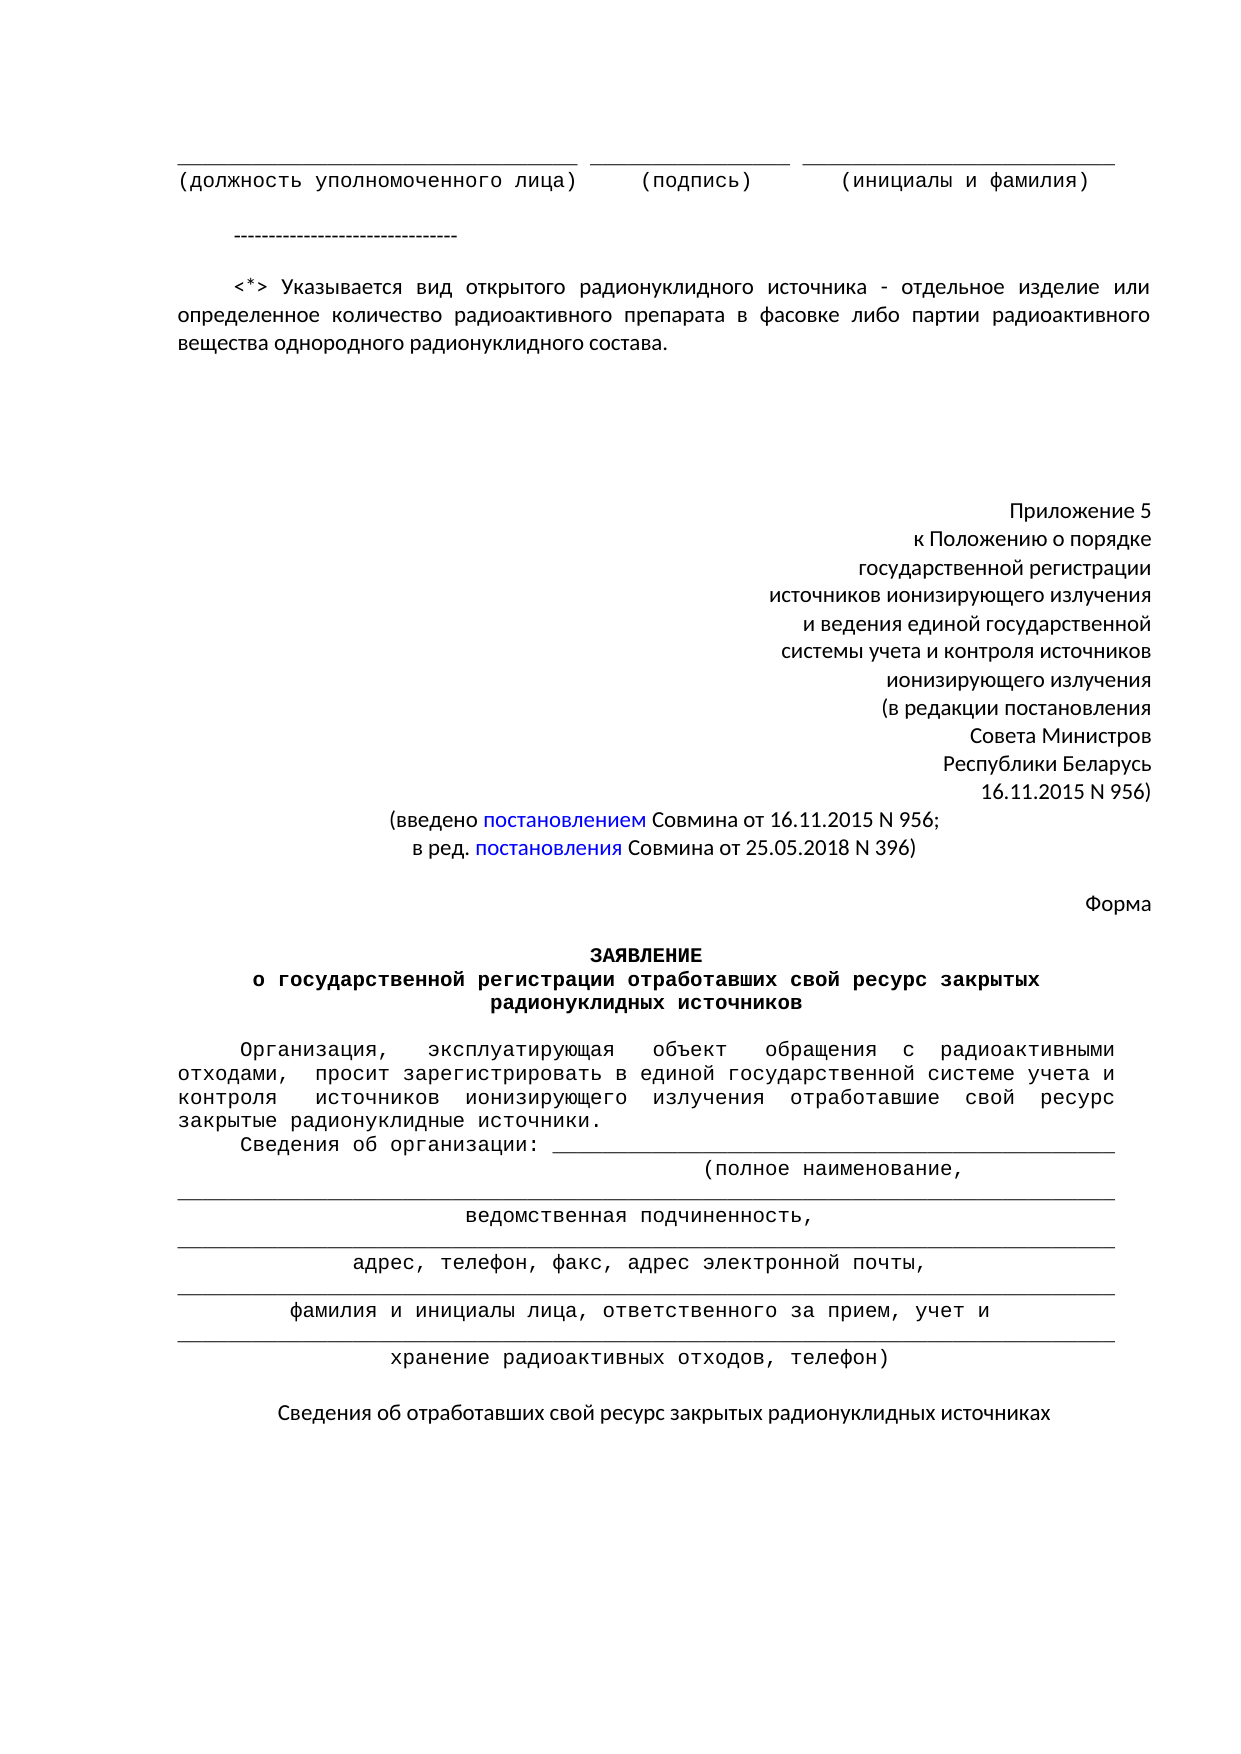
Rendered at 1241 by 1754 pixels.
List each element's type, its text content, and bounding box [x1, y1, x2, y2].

text Приложение 5 [177, 497, 1152, 524]
text источников ионизирующего излучения [177, 581, 1152, 609]
text 16.11.2015 N 956) [177, 777, 1152, 805]
text в ред. постановления Совмина от 25.05.2018 N 396) [177, 833, 1152, 861]
text Сведения об отработавших свой ресурс закрытых радионуклидных источниках [177, 1398, 1152, 1427]
text хранение радиоактивных отходов, телефон) [177, 1347, 1152, 1371]
text к Положению о порядке [177, 524, 1152, 553]
text фамилия и инициалы лица, ответственного за прием, учет и [177, 1299, 1152, 1323]
text (введено постановлением Совмина от 16.11.2015 N 956; [177, 805, 1152, 833]
text ЗАЯВЛЕНИЕ [177, 945, 1152, 968]
text ___________________________________________________________________________ [177, 1276, 1152, 1299]
text (должность уполномоченного лица) (подпись) (инициалы и фамилия) [177, 170, 1152, 193]
text Республики Беларусь [177, 749, 1152, 777]
text радионуклидных источников [177, 992, 1152, 1016]
text Сведения об организации: _____________________________________________ [177, 1134, 1152, 1158]
text ___________________________________________________________________________ [177, 1181, 1152, 1205]
text ________________________________ ________________ _________________________ [177, 146, 1152, 170]
text <*> Указывается вид открытого радионуклидного источника - отдельное изделие или определенное количество радиоактивного препарата в фасовке либо партии радиоактивного вещества однородного радионуклидного состава. [177, 272, 1152, 356]
text адрес, телефон, факс, адрес электронной почты, [177, 1252, 1152, 1276]
text государственной регистрации [177, 553, 1152, 581]
text контроля источников ионизирующего излучения отработавшие свой ресурс [177, 1087, 1152, 1110]
text -------------------------------- [177, 221, 1152, 249]
text отходами, просит зарегистрировать в единой государственной системе учета и [177, 1063, 1152, 1087]
text о государственной регистрации отработавших свой ресурс закрытых [177, 968, 1152, 992]
text Совета Министров [177, 721, 1152, 749]
text ионизирующего излучения [177, 665, 1152, 693]
text Организация, эксплуатирующая объект обращения с радиоактивными [177, 1039, 1152, 1063]
text (в редакции постановления [177, 693, 1152, 721]
text закрытые радионуклидные источники. [177, 1110, 1152, 1134]
text ___________________________________________________________________________ [177, 1323, 1152, 1347]
text ___________________________________________________________________________ [177, 1229, 1152, 1252]
text Форма [177, 889, 1152, 917]
text и ведения единой государственной [177, 609, 1152, 637]
text (полное наименование, [177, 1158, 1152, 1181]
text ведомственная подчиненность, [177, 1205, 1152, 1229]
text системы учета и контроля источников [177, 637, 1152, 665]
